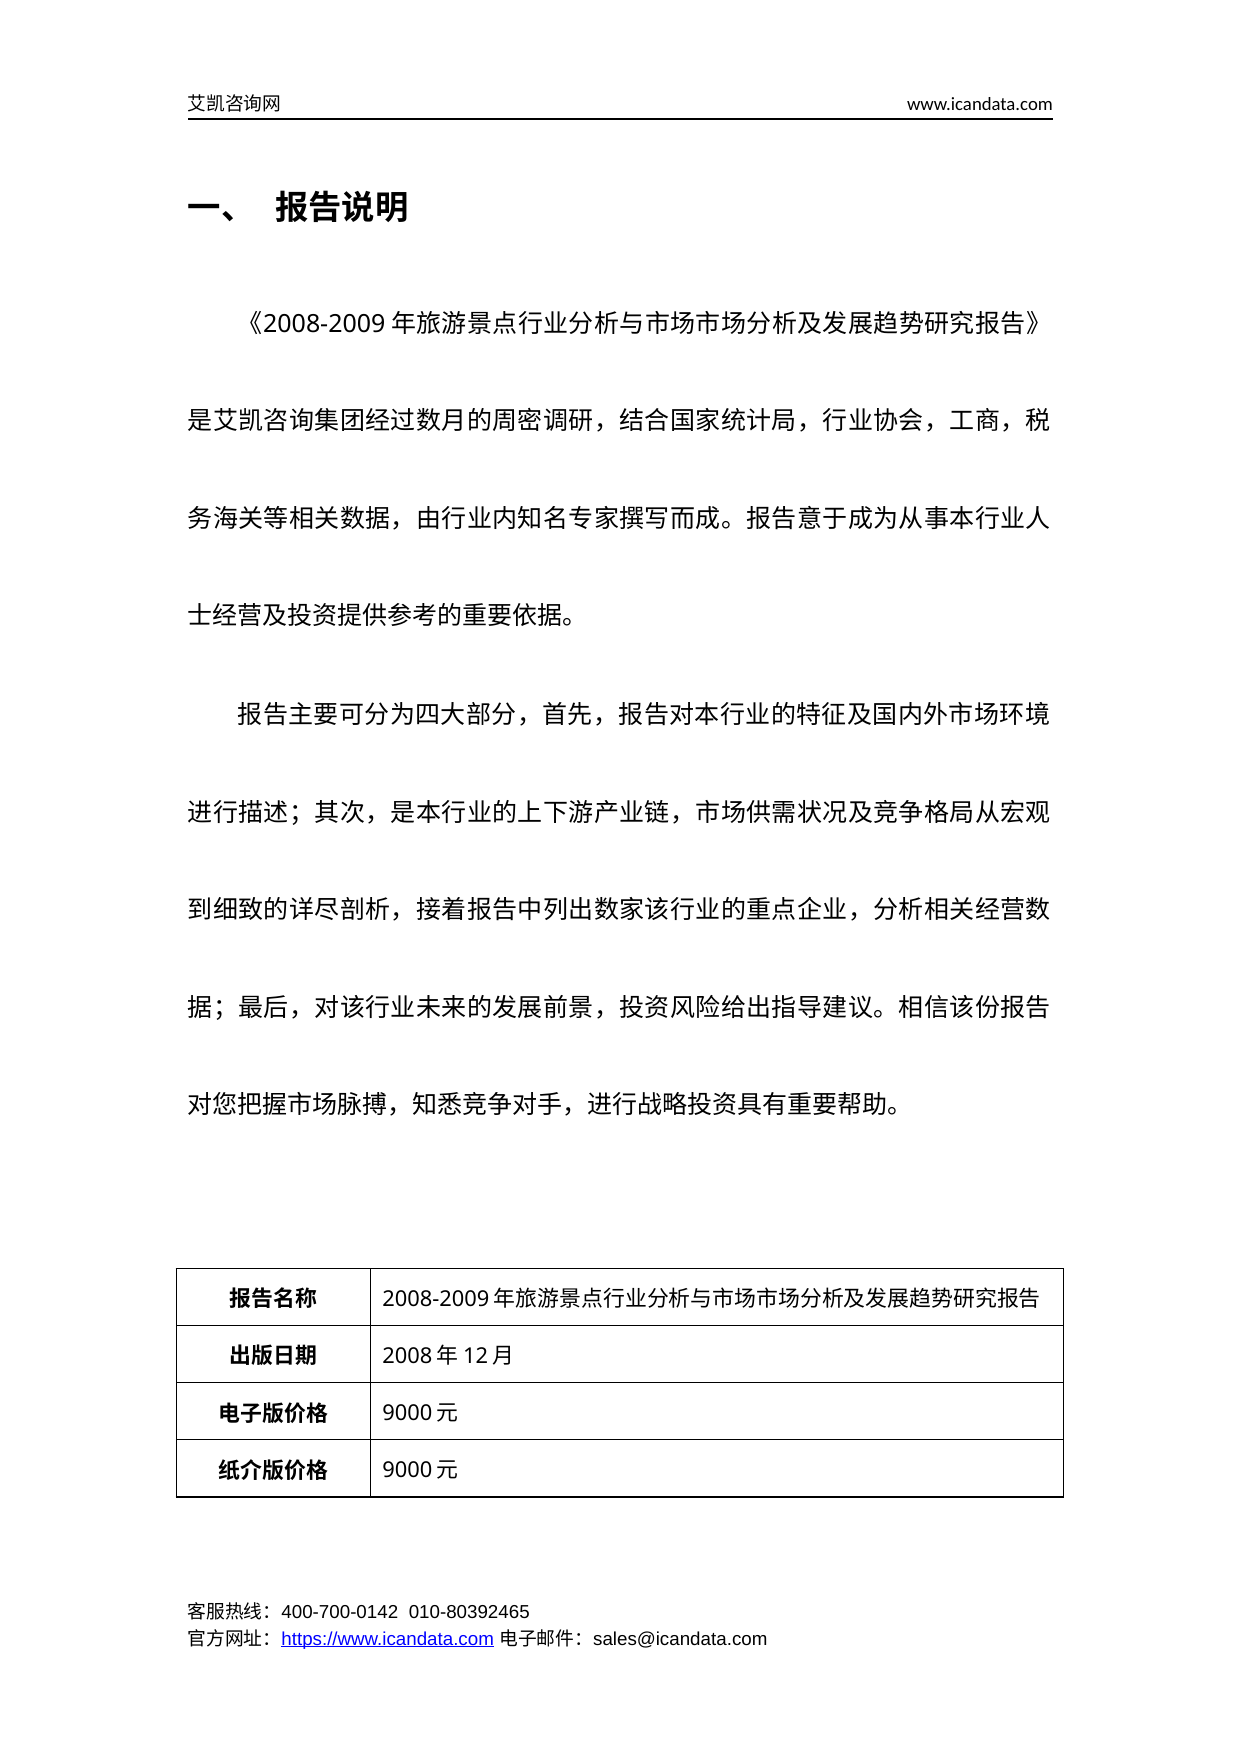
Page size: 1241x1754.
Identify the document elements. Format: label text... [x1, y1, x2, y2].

table_cell 电子版价格 [177, 1383, 370, 1439]
text 报告主要可分为四大部分，首先，报告对本行业的特征及国内外市场环境进行描述；其次，是本行业的上下游产业链，市场供需状况及竞争格局从宏观到细致的详尽剖析，接着报告中列出数家该行业的重点企业，分析相关经营数据；最后，对该行业未来的发展前景，投资风险给出指导建议。相信该份报告对您把握市场脉搏，知悉竞争对手，进行战略投资具有重要帮助。 [187, 681, 1053, 1136]
table_header 报告名称 [177, 1269, 370, 1325]
table_cell 9000元 [371, 1440, 1063, 1496]
table_cell 2008年12月 [371, 1326, 1063, 1382]
text 《2008-2009年旅游景点行业分析与市场市场分析及发展趋势研究报告》是艾凯咨询集团经过数月的周密调研，结合国家统计局，行业协会，工商，税务海关等相关数据，由行业内知名专家撰写而成。报告意于成为从事本行业人士经营及投资提供参考的重要依据。 [187, 289, 1053, 646]
subtitle 报告说明 [187, 172, 1053, 237]
table_header 2008-2009年旅游景点行业分析与市场市场分析及发展趋势研究报告 [371, 1269, 1063, 1325]
table_cell 9000元 [371, 1383, 1063, 1439]
table_cell 纸介版价格 [177, 1440, 370, 1496]
table_cell 出版日期 [177, 1326, 370, 1382]
